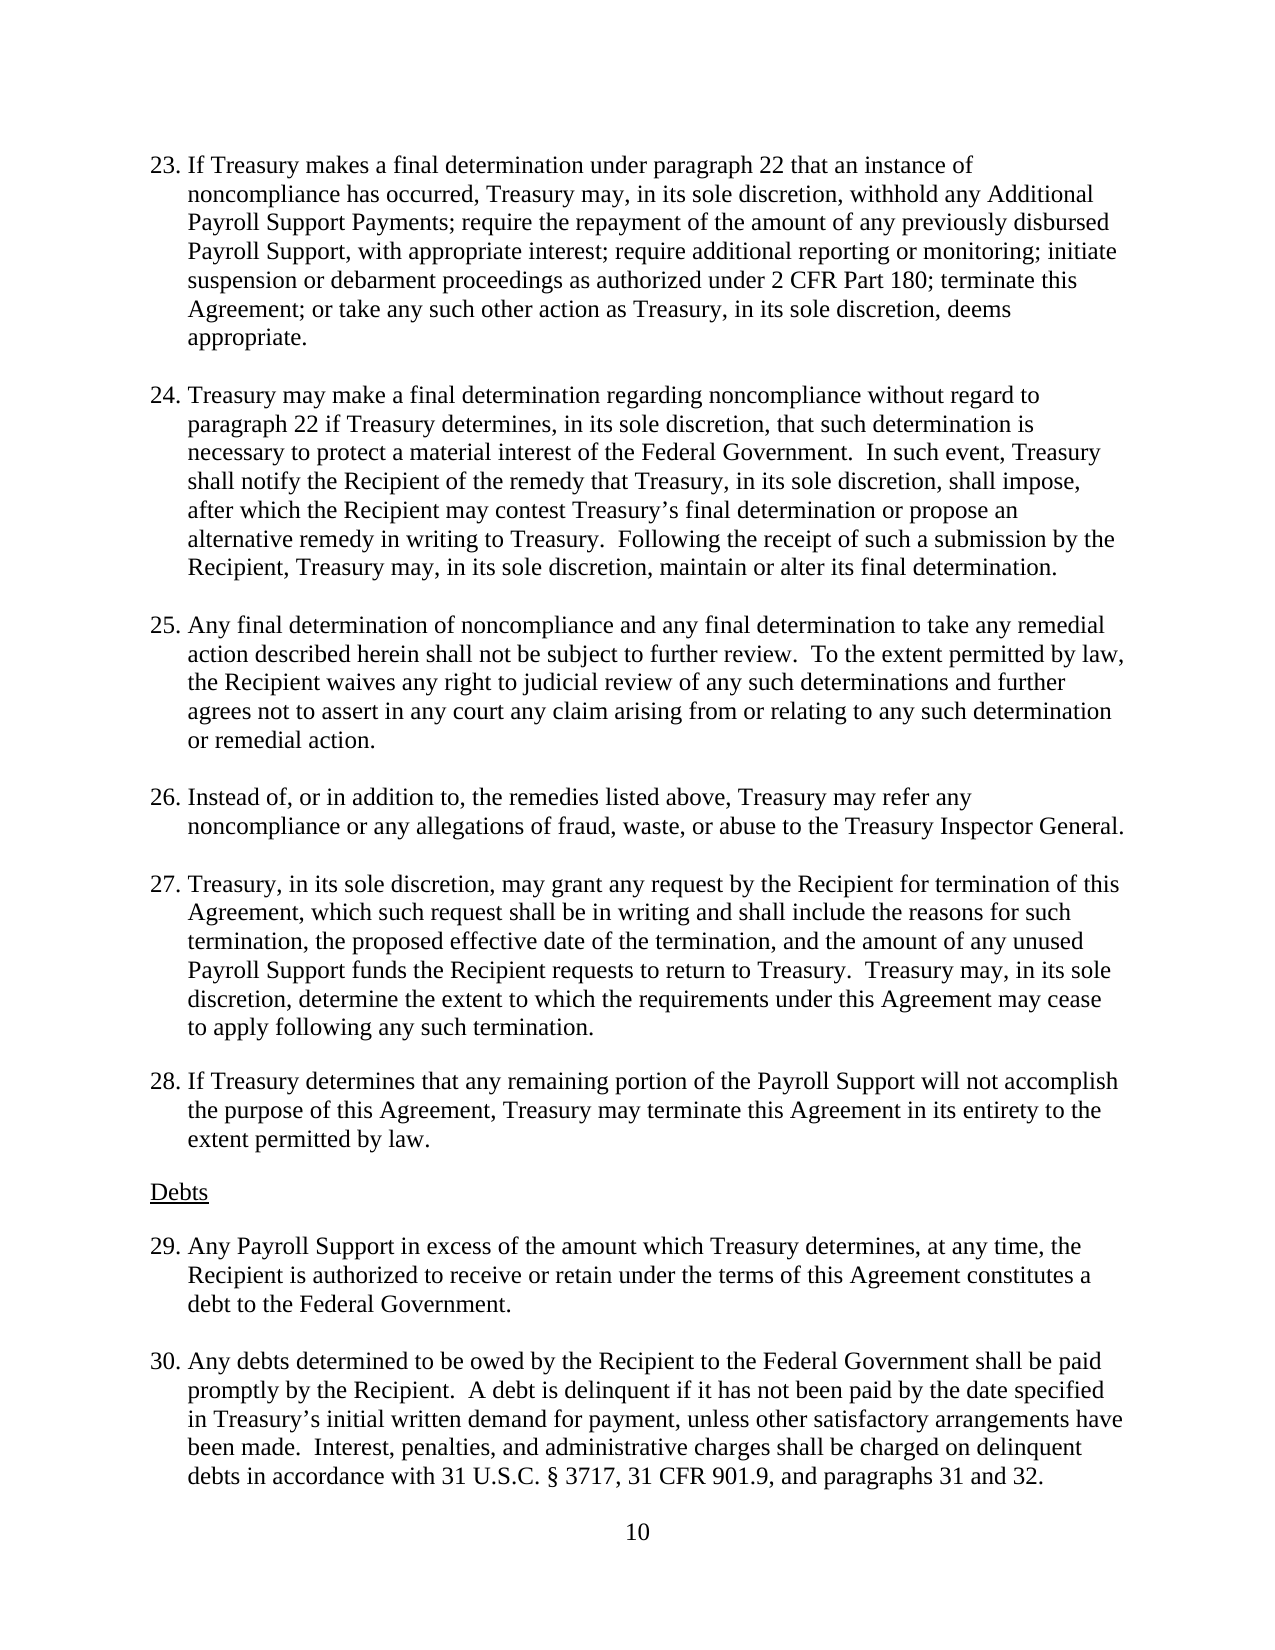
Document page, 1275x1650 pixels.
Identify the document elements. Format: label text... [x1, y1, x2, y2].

list Treasury, in its sole discretion, may grant any request by the Recipient for termination of this Agreement, which such request shall be in writing and shall include the reasons for such termination, the proposed effective date of the termination, and the amount of any unused Payroll Support funds the Recipient requests to return to Treasury. Treasury may, in its sole discretion, determine the extent to which the requirements under this Agreement may cease to apply following any such termination. [150, 869, 1125, 1041]
list If Treasury determines that any remaining portion of the Payroll Support will not accomplish the purpose of this Agreement, Treasury may terminate this Agreement in its entirety to the extent permitted by law. [150, 1066, 1125, 1152]
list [150, 1346, 1125, 1490]
list If Treasury makes a final determination under paragraph 22 that an instance of noncompliance has occurred, Treasury may, in its sole discretion, withhold any Additional Payroll Support Payments; require the repayment of the amount of any previously disbursed Payroll Support, with appropriate interest; require additional reporting or monitoring; initiate suspension or debarment proceedings as authorized under 2 CFR Part 180; terminate this Agreement; or take any such other action as Treasury, in its sole discretion, deems appropriate. [150, 150, 1125, 351]
list Any final determination of noncompliance and any final determination to take any remedial action described herein shall not be subject to further review. To the extent permitted by law, the Recipient waives any right to judicial review of any such determinations and further agrees not to assert in any court any claim arising from or relating to any such determination or remedial action. [150, 610, 1125, 754]
list Treasury may make a final determination regarding noncompliance without regard to paragraph 22 if Treasury determines, in its sole discretion, that such determination is necessary to protect a material interest of the Federal Government. In such event, Treasury shall notify the Recipient of the remedy that Treasury, in its sole discretion, shall impose, after which the Recipient may contest Treasury’s final determination or propose an alternative remedy in writing to Treasury. Following the receipt of such a submission by the Recipient, Treasury may, in its sole discretion, maintain or alter its final determination. [150, 380, 1125, 581]
list Instead of, or in addition to, the remedies listed above, Treasury may refer any noncompliance or any allegations of fraud, waste, or abuse to the Treasury Inspector General. [150, 782, 1125, 840]
text Debts [150, 1177, 1125, 1206]
list Any Payroll Support in excess of the amount which Treasury determines, at any time, the Recipient is authorized to receive or retain under the terms of this Agreement constitutes a debt to the Federal Government. [150, 1231, 1125, 1317]
